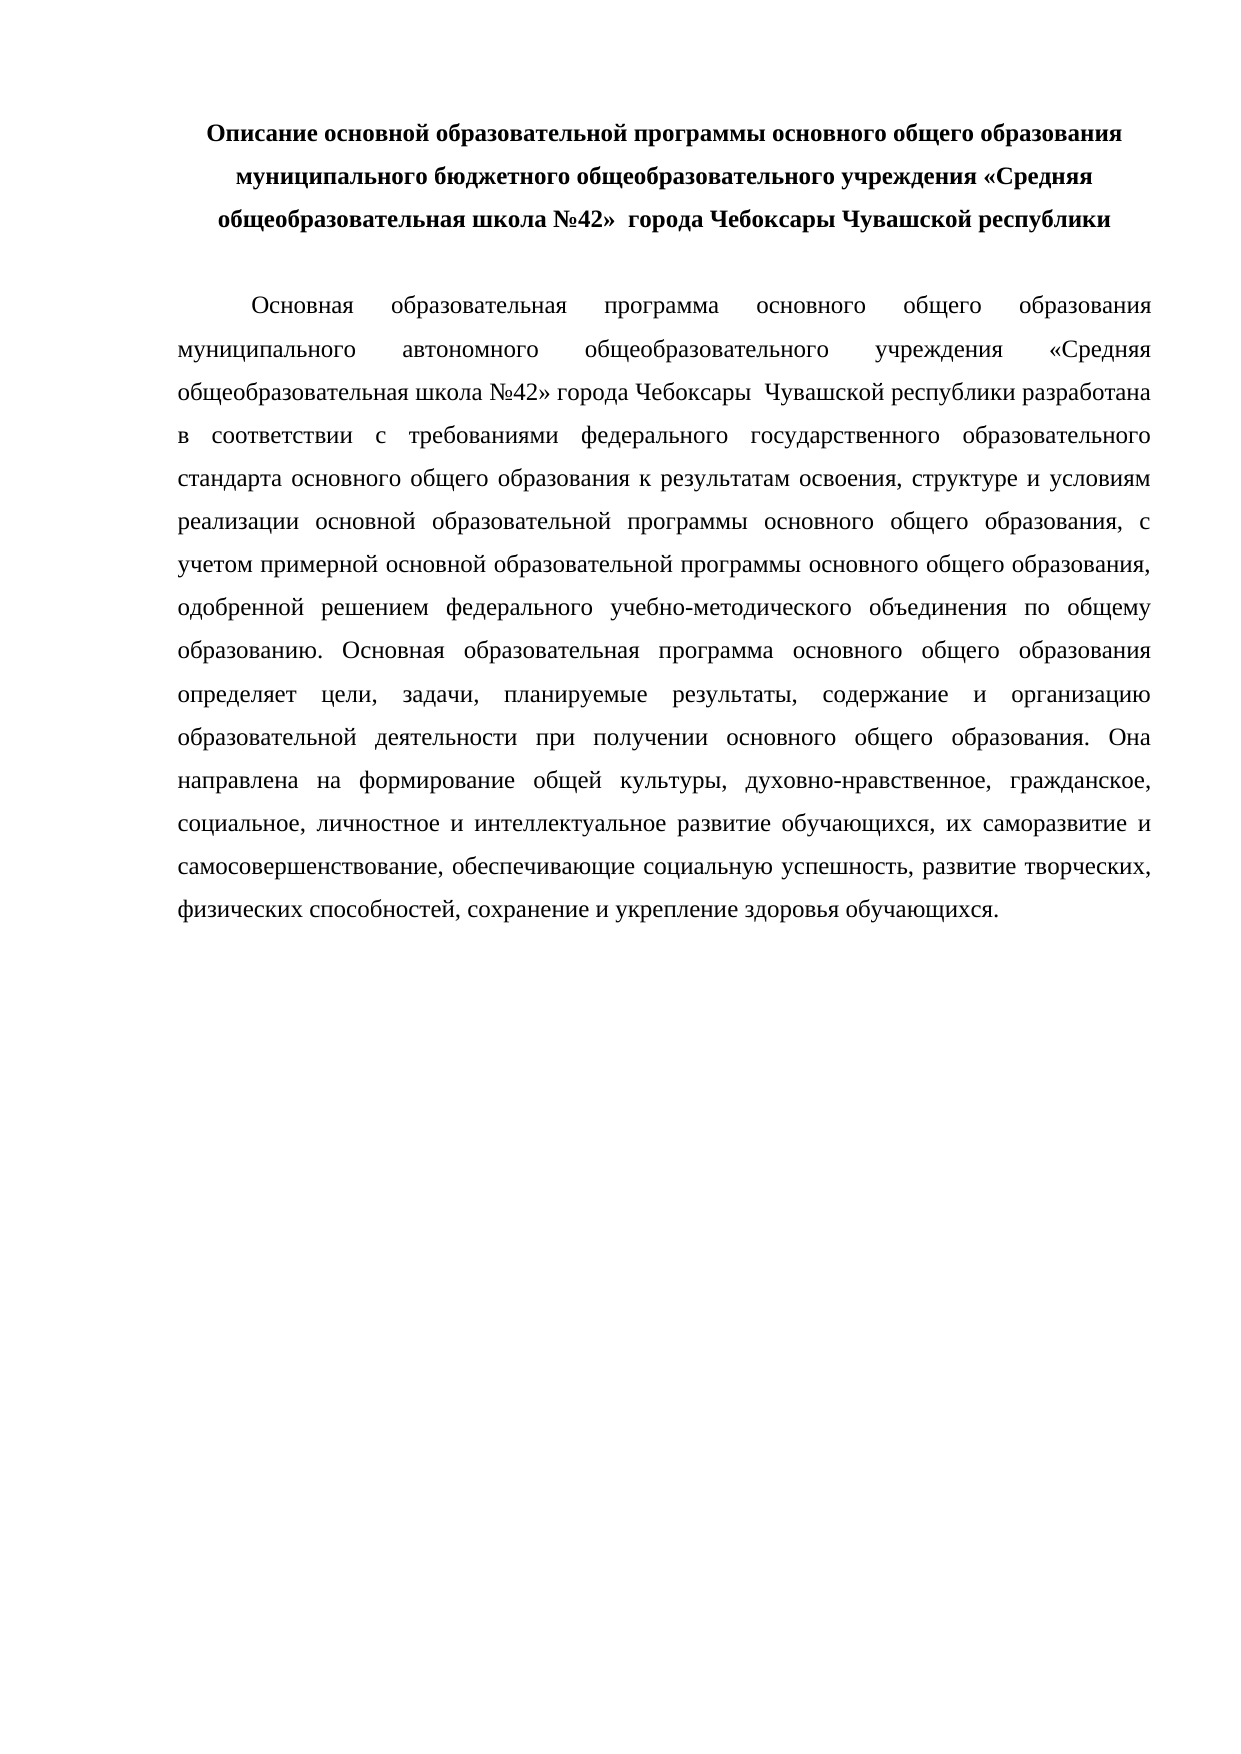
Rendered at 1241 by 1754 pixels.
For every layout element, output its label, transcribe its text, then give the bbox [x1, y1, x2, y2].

text Основная образовательная программа основного общего образования муниципального автономного общеобразовательного учреждения «Средняя общеобразовательная школа №42» города Чебоксары Чувашской республики разработана в соответствии с требованиями федерального государственного образовательного стандарта основного общего образования к результатам освоения, структуре и условиям реализации основной образовательной программы основного общего образования, с учетом примерной основной образовательной программы основного общего образования, одобренной решением федерального учебно-методического объединения по общему образованию. Основная образовательная программа основного общего образования определяет цели, задачи, планируемые результаты, содержание и организацию образовательной деятельности при получении основного общего образования. Она направлена на формирование общей культуры, духовно-нравственное, гражданское, социальное, личностное и интеллектуальное развитие обучающихся, их саморазвитие и самосовершенствование, обеспечивающие социальную успешность, развитие творческих, физических способностей, сохранение и укрепление здоровья обучающихся. [177, 291, 1152, 923]
text Описание основной образовательной программы основного общего образования муниципального бюджетного общеобразовательного учреждения «Средняя общеобразовательная школа №42» города Чебоксары Чувашской республики [177, 118, 1152, 233]
